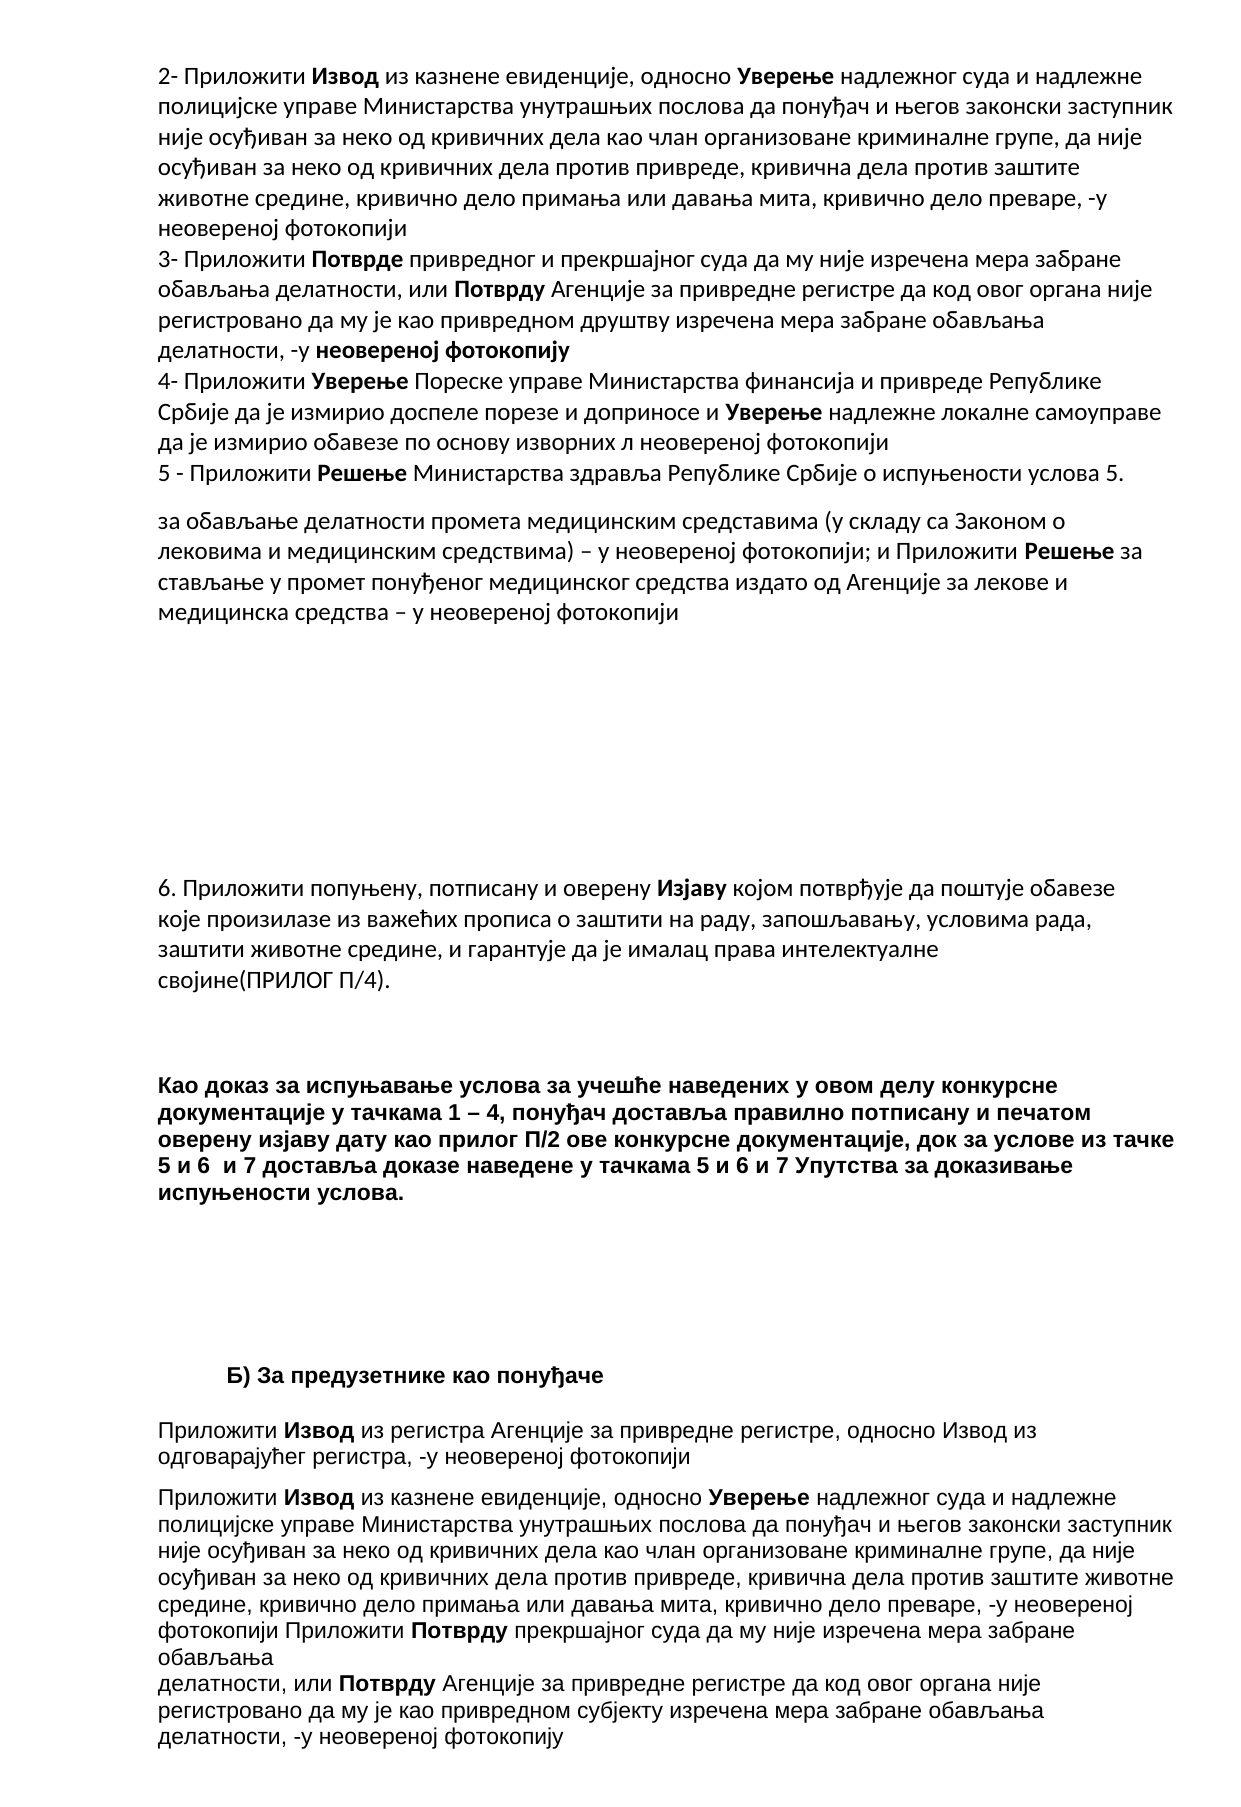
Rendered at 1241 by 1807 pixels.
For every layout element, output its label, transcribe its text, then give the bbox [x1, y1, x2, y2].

text 4- Приложити Уверење Пореске управе Министарства финансија и привреде Републике Србије да је измирио доспеле порезе и доприносе и Уверење надлежне локалне самоуправе да је измирио обавезе по основу изворних л неовереној фотокопији [158, 365, 1176, 457]
text 6. Приложити попуњену, потписану и оверену Изјаву којом потврђује да поштује обавезе које произилазе из важећих прописа о заштити на раду, запошљавању, условима рада, заштити животне средине, и гарантује да је ималац права интелектуалне својине(ПРИЛОГ П/4). [158, 872, 1116, 994]
text Приложити Извод из регистра Агенције за привредне регистре, односно Извод из одговарајућег регистра, -у неовереној фотокопији [158, 1416, 1115, 1469]
text Приложити Извод из казнене евиденције, односно Уверење надлежног суда и надлежне полицијске управе Министарства унутрашњих послова да понуђач и његов законски заступник није осуђиван за неко од кривичних дела као члан организоване криминалне групе, да није осуђиван за неко од кривичних дела против привреде, кривична дела против заштите животне средине, кривично дело примања или давања мита, кривично дело преваре, -у неовереној фотокопији Приложити Потврду прекршајног суда да му није изречена мера забране обављања [158, 1484, 1176, 1670]
text 5 - Приложити Решење Министарства здравља Републике Србије о испуњености услова 5. [158, 457, 1176, 487]
text лековима и медицинским средствима) – у неовереној фотокопији; и Приложити Решење за стављање у промет понуђеног медицинског средства издато од Агенције за лекове и медицинска средства – у неовереној фотокопији [158, 535, 1176, 627]
text делатности, или Потврду Агенције за привредне регистре да код овог органа није регистровано да му је као привредном субјекту изречена мера забране обављања делатности, -у неовереној фотокопију [158, 1670, 1123, 1749]
text 2- Приложити Извод из казнене евиденције, односно Уверење надлежног суда и надлежне полицијске управе Министарства унутрашњих послова да понуђач и његов законски заступник није осуђиван за неко од кривичних дела као члан организоване криминалне групе, да није осуђиван за неко од кривичних дела против привреде, кривична дела против заштите животне средине, кривично дело примања или давања мита, кривично дело преваре, -у неовереној фотокопији [158, 60, 1176, 243]
text 3- Приложити Потврде привредног и прекршајног суда да му није изречена мера забране обављања делатности, или Потврду Агенције за привредне регистре да код овог органа није регистровано да му је као привредном друштву изречена мера забране обављања делатности, -у неовереној фотокопију [158, 243, 1176, 365]
text Као доказ за испуњавање услова за учешће наведених у овом делу конкурсне документације у тачкама 1 – 4, понуђач доставља правилно потписану и печатом оверену изјаву дату као прилог П/2 ове конкурсне документације, док за услове из тачке 5 и 6 и 7 доставља доказе наведене у тачкама 5 и 6 и 7 Упутства за доказивање испуњености услова. [158, 1072, 1176, 1206]
text за обављање делатности промета медицинским средставима (у складу са Законом о [158, 505, 1176, 535]
text Б) За предузетнике као понуђаче [226, 1361, 1176, 1388]
